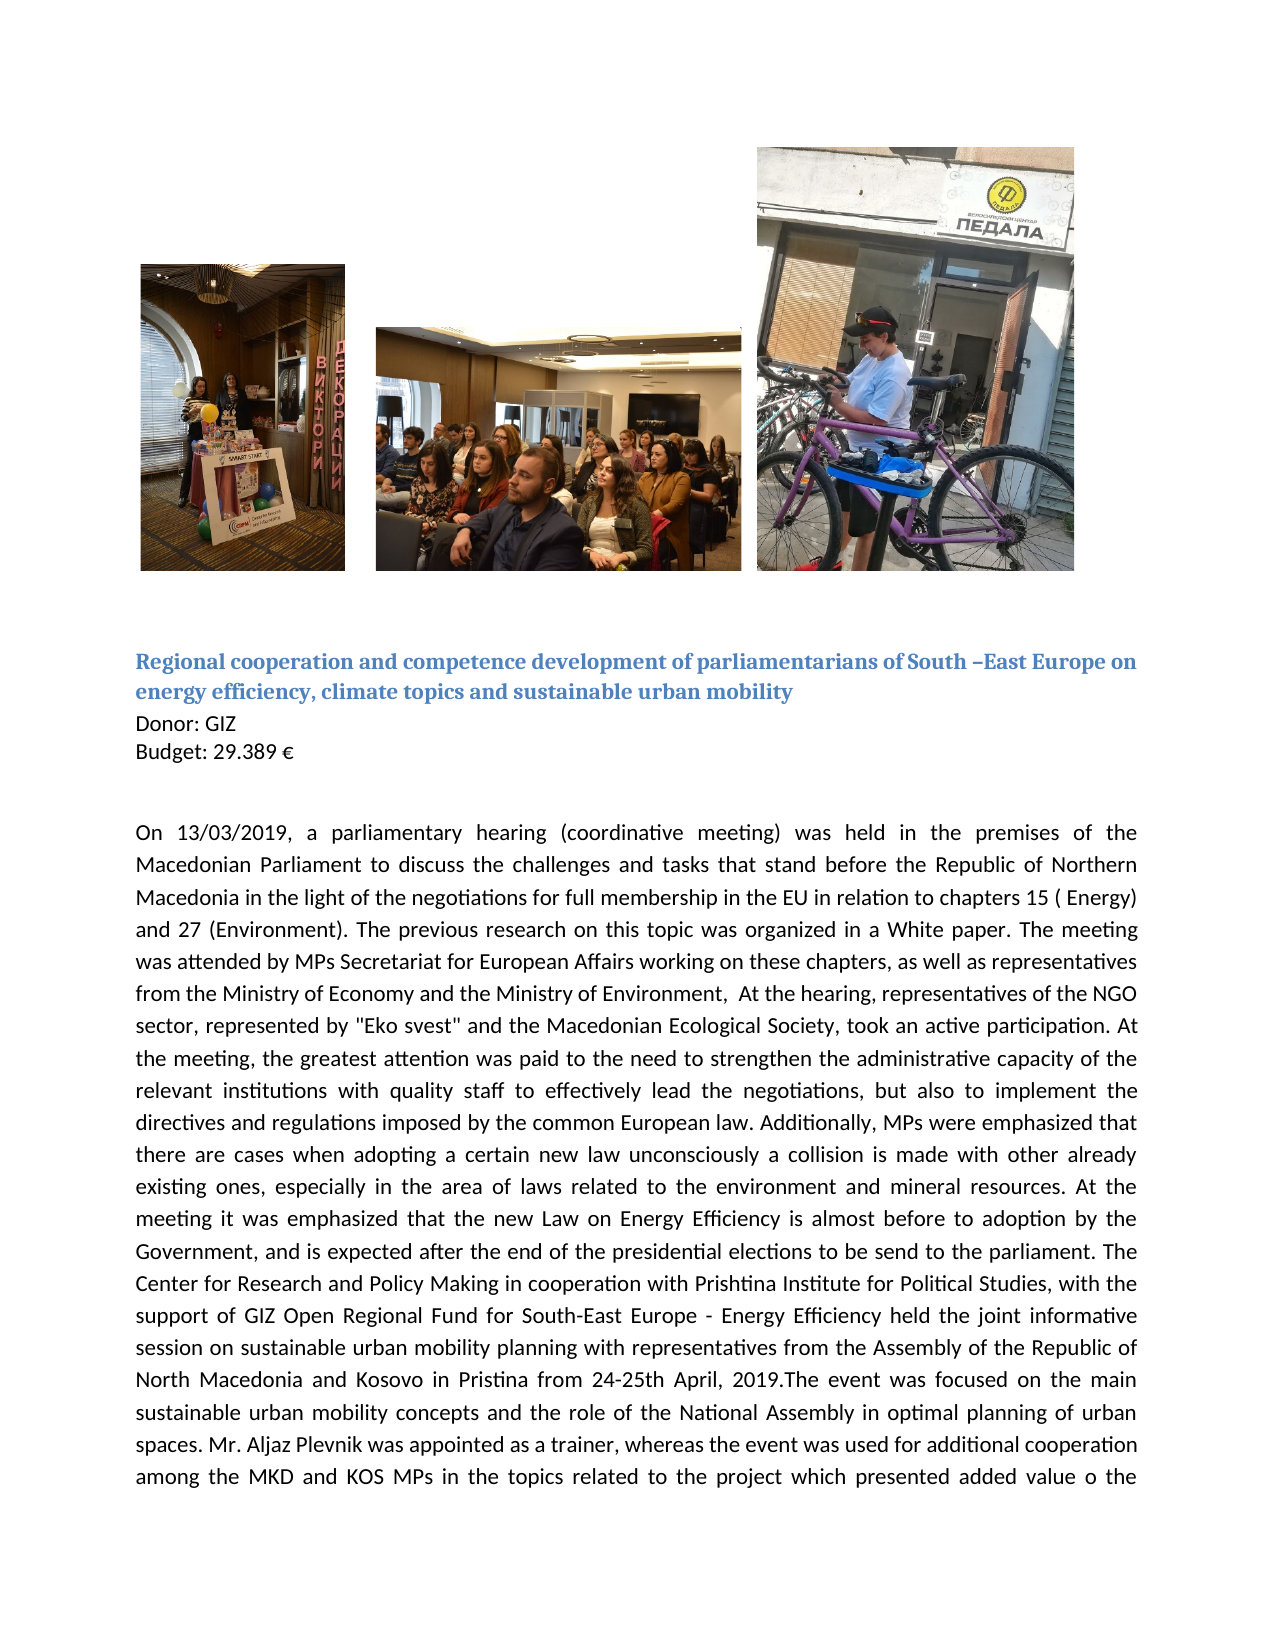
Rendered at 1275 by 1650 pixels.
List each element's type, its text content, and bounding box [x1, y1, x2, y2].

subtitle Regional cooperation and competence development of parliamentarians of South –East Europe on energy efficiency, climate topics and sustainable urban mobility [135, 649, 1139, 705]
picture [757, 147, 1075, 571]
picture [375, 327, 742, 571]
picture [140, 264, 345, 571]
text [135, 818, 1139, 1490]
text Budget: 29.389 € [135, 737, 1139, 765]
text Donor: GIZ [135, 709, 1139, 737]
